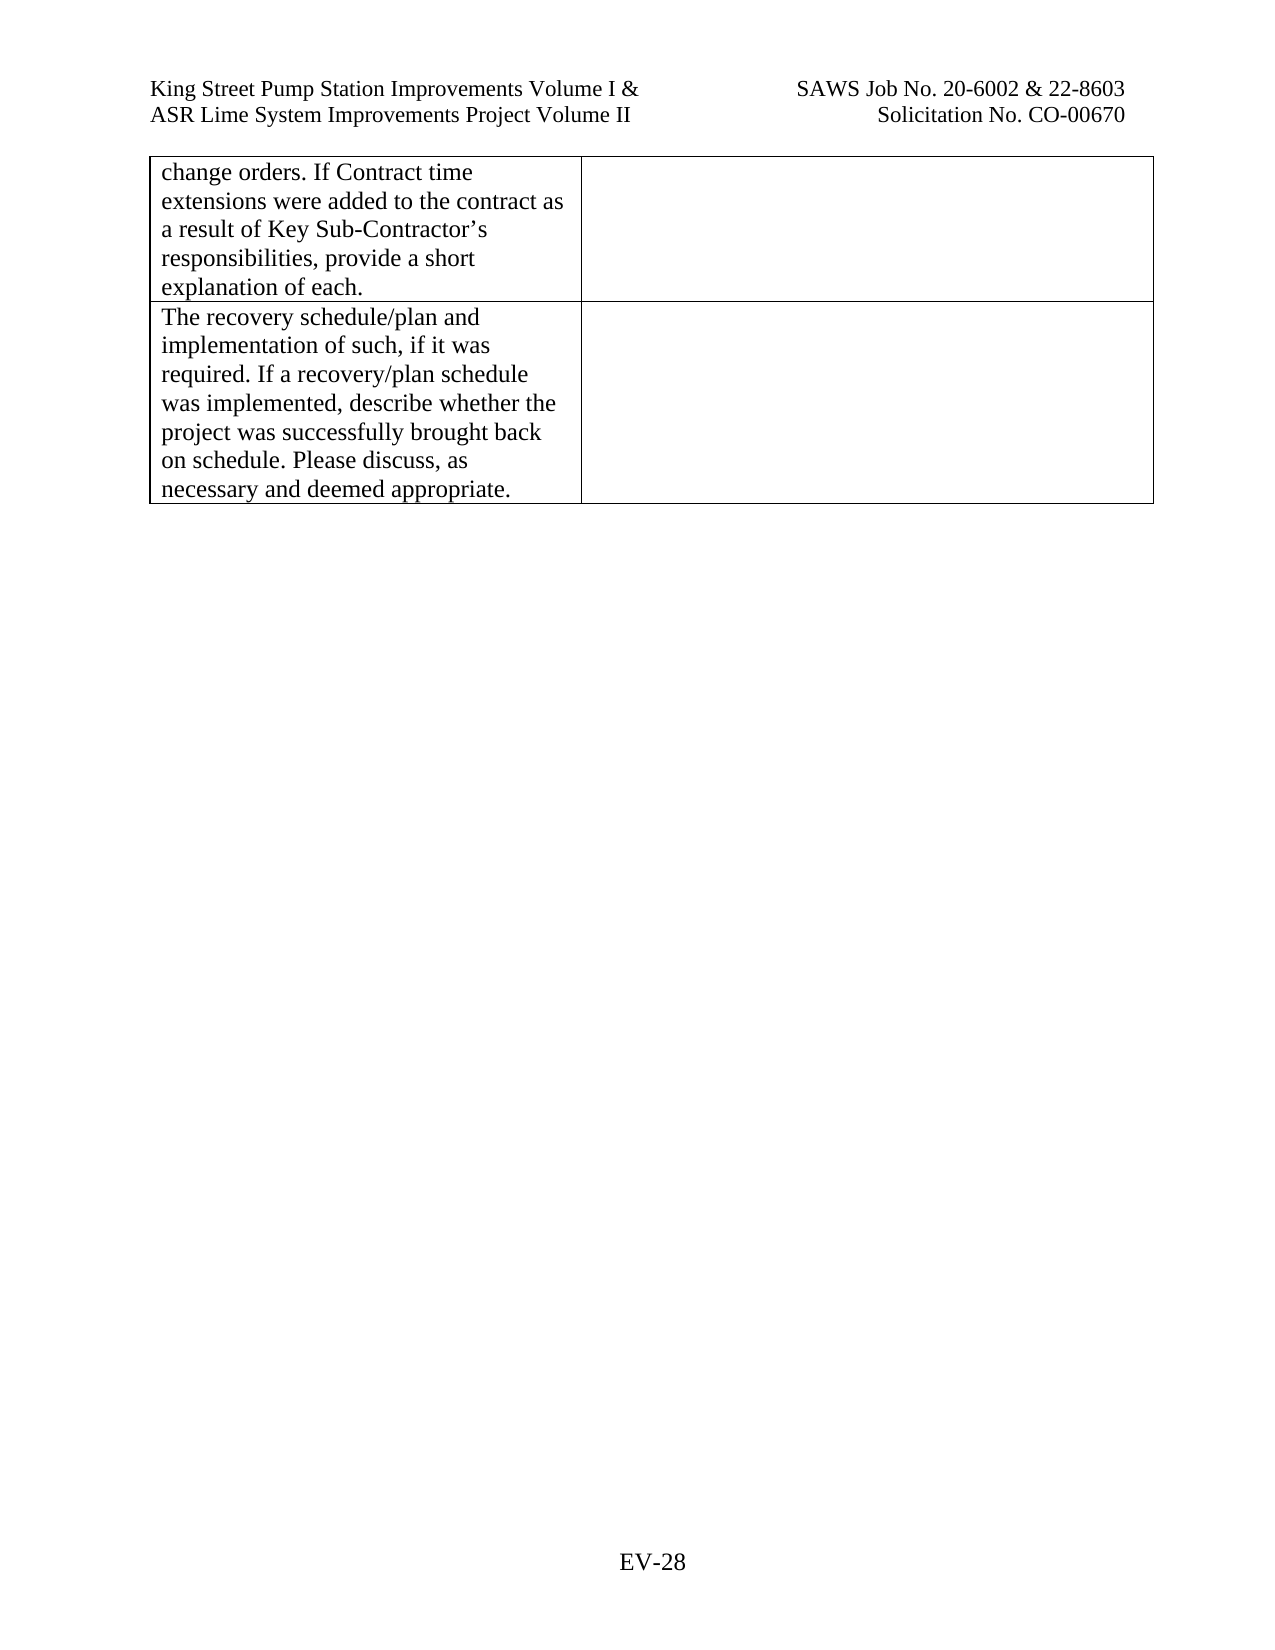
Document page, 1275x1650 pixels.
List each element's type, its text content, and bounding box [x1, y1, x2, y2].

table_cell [151, 157, 581, 301]
table_cell The recovery schedule/plan and implementation of such, if it was required. If a recovery/plan schedule was implemented, describe whether the project was successfully brought back on schedule. Please discuss, as necessary and deemed appropriate. [151, 302, 581, 503]
table_cell [582, 302, 1153, 503]
table_cell [582, 157, 1153, 301]
